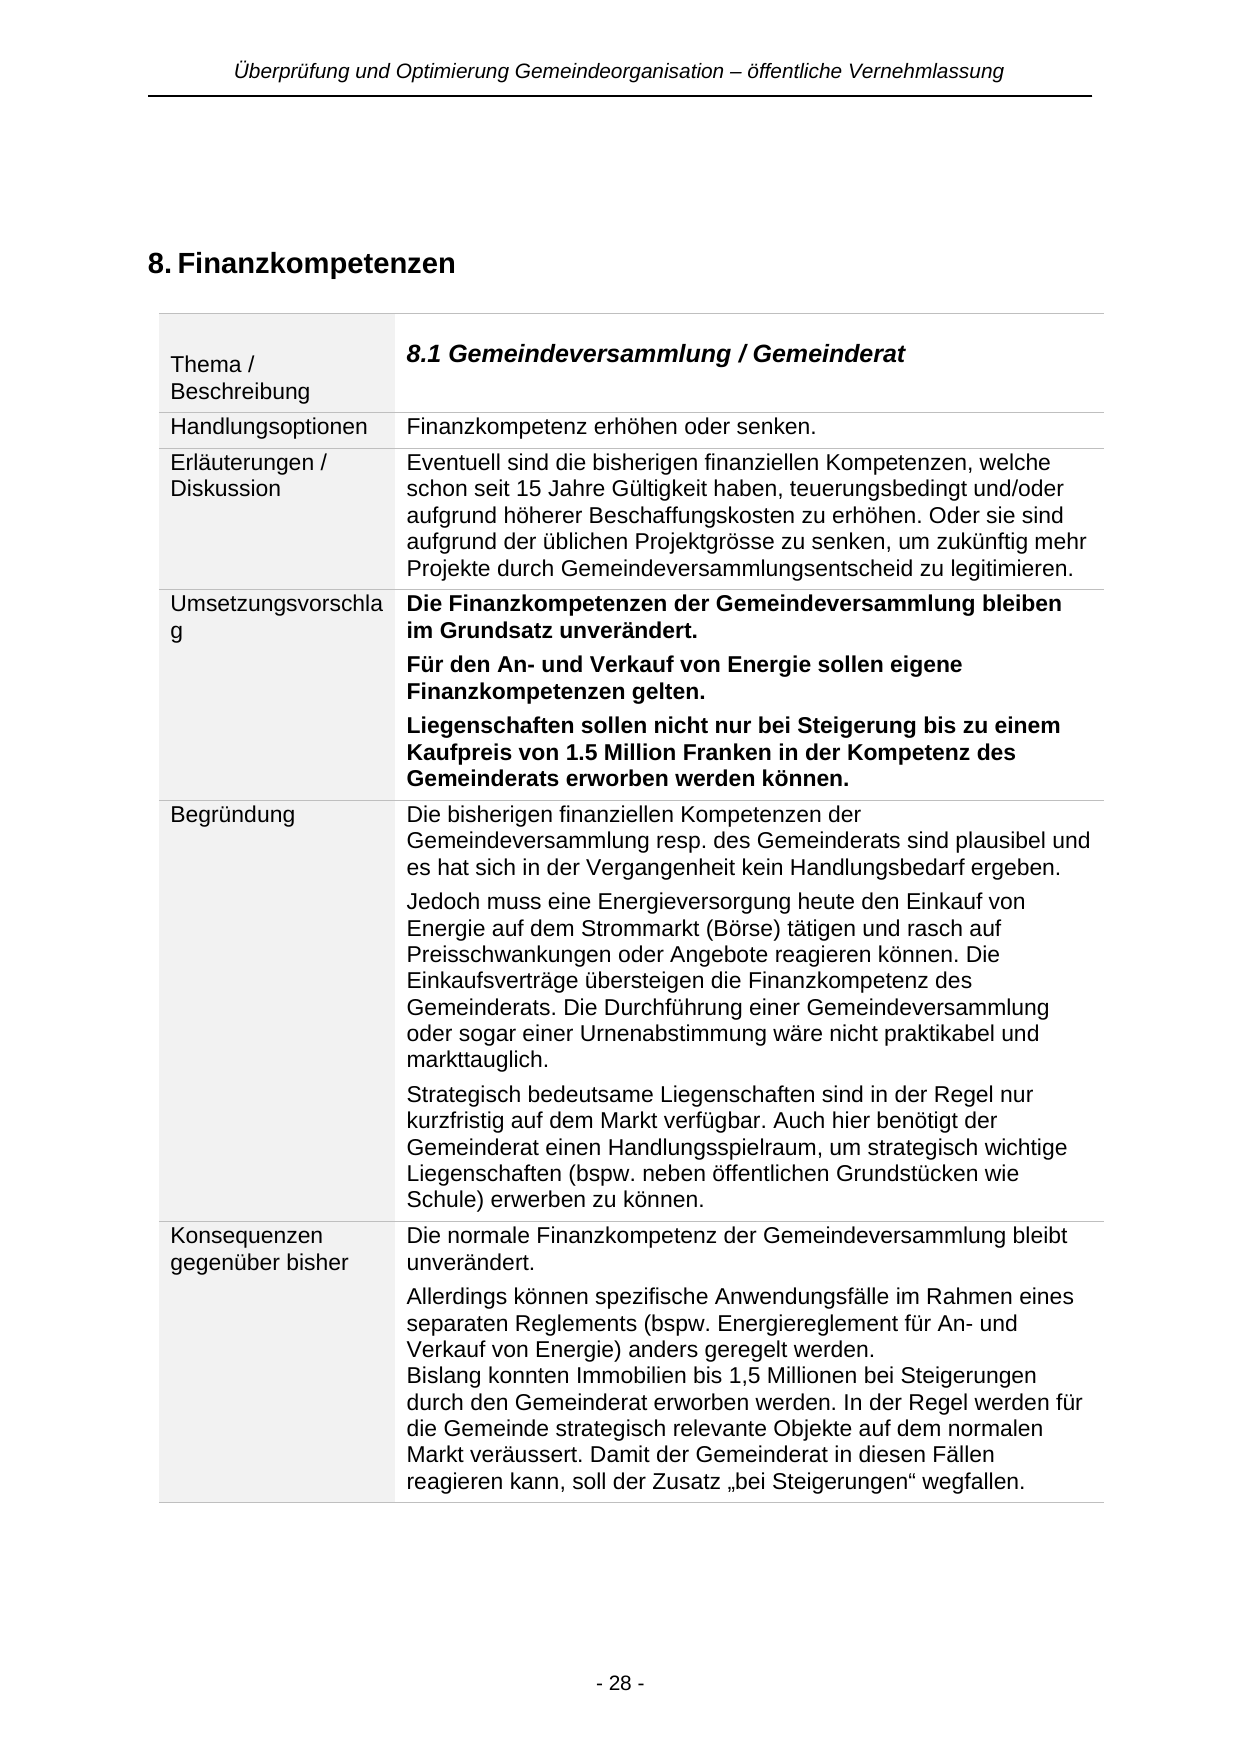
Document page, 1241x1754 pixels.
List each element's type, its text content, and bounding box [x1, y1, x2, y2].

table_cell Die bisherigen finanziellen Kompetenzen der Gemeindeversammlung resp. des Gemeinderats sind plausibel und es hat sich in der Vergangenheit kein Handlungsbedarf ergeben. Jedoch muss eine Energieversorgung heute den Einkauf von Energie auf dem Strommarkt (Börse) tätigen und rasch auf Preisschwankungen oder Angebote reagieren können. Die Einkaufsverträge übersteigen die Finanzkompetenz des Gemeinderats. Die Durchführung einer Gemeindeversammlung oder sogar einer Urnenabstimmung wäre nicht praktikabel und markttauglich. Strategisch bedeutsame Liegenschaften sind in der Regel nur kurzfristig auf dem Markt verfügbar. Auch hier benötigt der Gemeinderat einen Handlungsspielraum, um strategisch wichtige Liegenschaften (bspw. neben öffentlichen Grundstücken wie Schule) erwerben zu können. [395, 801, 1104, 1221]
table_header 8.1 Gemeindeversammlung / Gemeinderat [395, 314, 1104, 412]
table_cell Die Finanzkompetenzen der Gemeindeversammlung bleiben im Grundsatz unverändert. Für den An- und Verkauf von Energie sollen eigene Finanzkompetenzen gelten. Liegenschaften sollen nicht nur bei Steigerung bis zu einem Kaufpreis von 1.5 Million Franken in der Kompetenz des Gemeinderats erworben werden können. [395, 590, 1104, 800]
table_cell Begründung [159, 801, 395, 1221]
table_cell Handlungsoptionen [159, 413, 395, 448]
table_cell Eventuell sind die bisherigen finanziellen Kompetenzen, welche schon seit 15 Jahre Gültigkeit haben, teuerungsbedingt und/oder aufgrund höherer Beschaffungskosten zu erhöhen. Oder sie sind aufgrund der üblichen Projektgrösse zu senken, um zukünftig mehr Projekte durch Gemeindeversammlungsentscheid zu legitimieren. [395, 449, 1104, 589]
table_cell Umsetzungsvorschlag [159, 590, 395, 800]
table_header Thema / Beschreibung [159, 314, 395, 412]
table_cell Die normale Finanzkompetenz der Gemeindeversammlung bleibt unverändert. Allerdings können spezifische Anwendungsfälle im Rahmen eines separaten Reglements (bspw. Energiereglement für An- und Verkauf von Energie) anders geregelt werden. Bislang konnten Immobilien bis 1,5 Millionen bei Steigerungen durch den Gemeinderat erworben werden. In der Regel werden für die Gemeinde strategisch relevante Objekte auf dem normalen Markt veräussert. Damit der Gemeinderat in diesen Fällen reagieren kann, soll der Zusatz „bei Steigerungen“ wegfallen. [395, 1222, 1104, 1502]
table_cell Erläuterungen / Diskussion [159, 449, 395, 589]
table_cell Konsequenzen gegenüber bisher [159, 1222, 395, 1502]
table_cell Finanzkompetenz erhöhen oder senken. [395, 413, 1104, 448]
subtitle Finanzkompetenzen [148, 247, 1092, 280]
